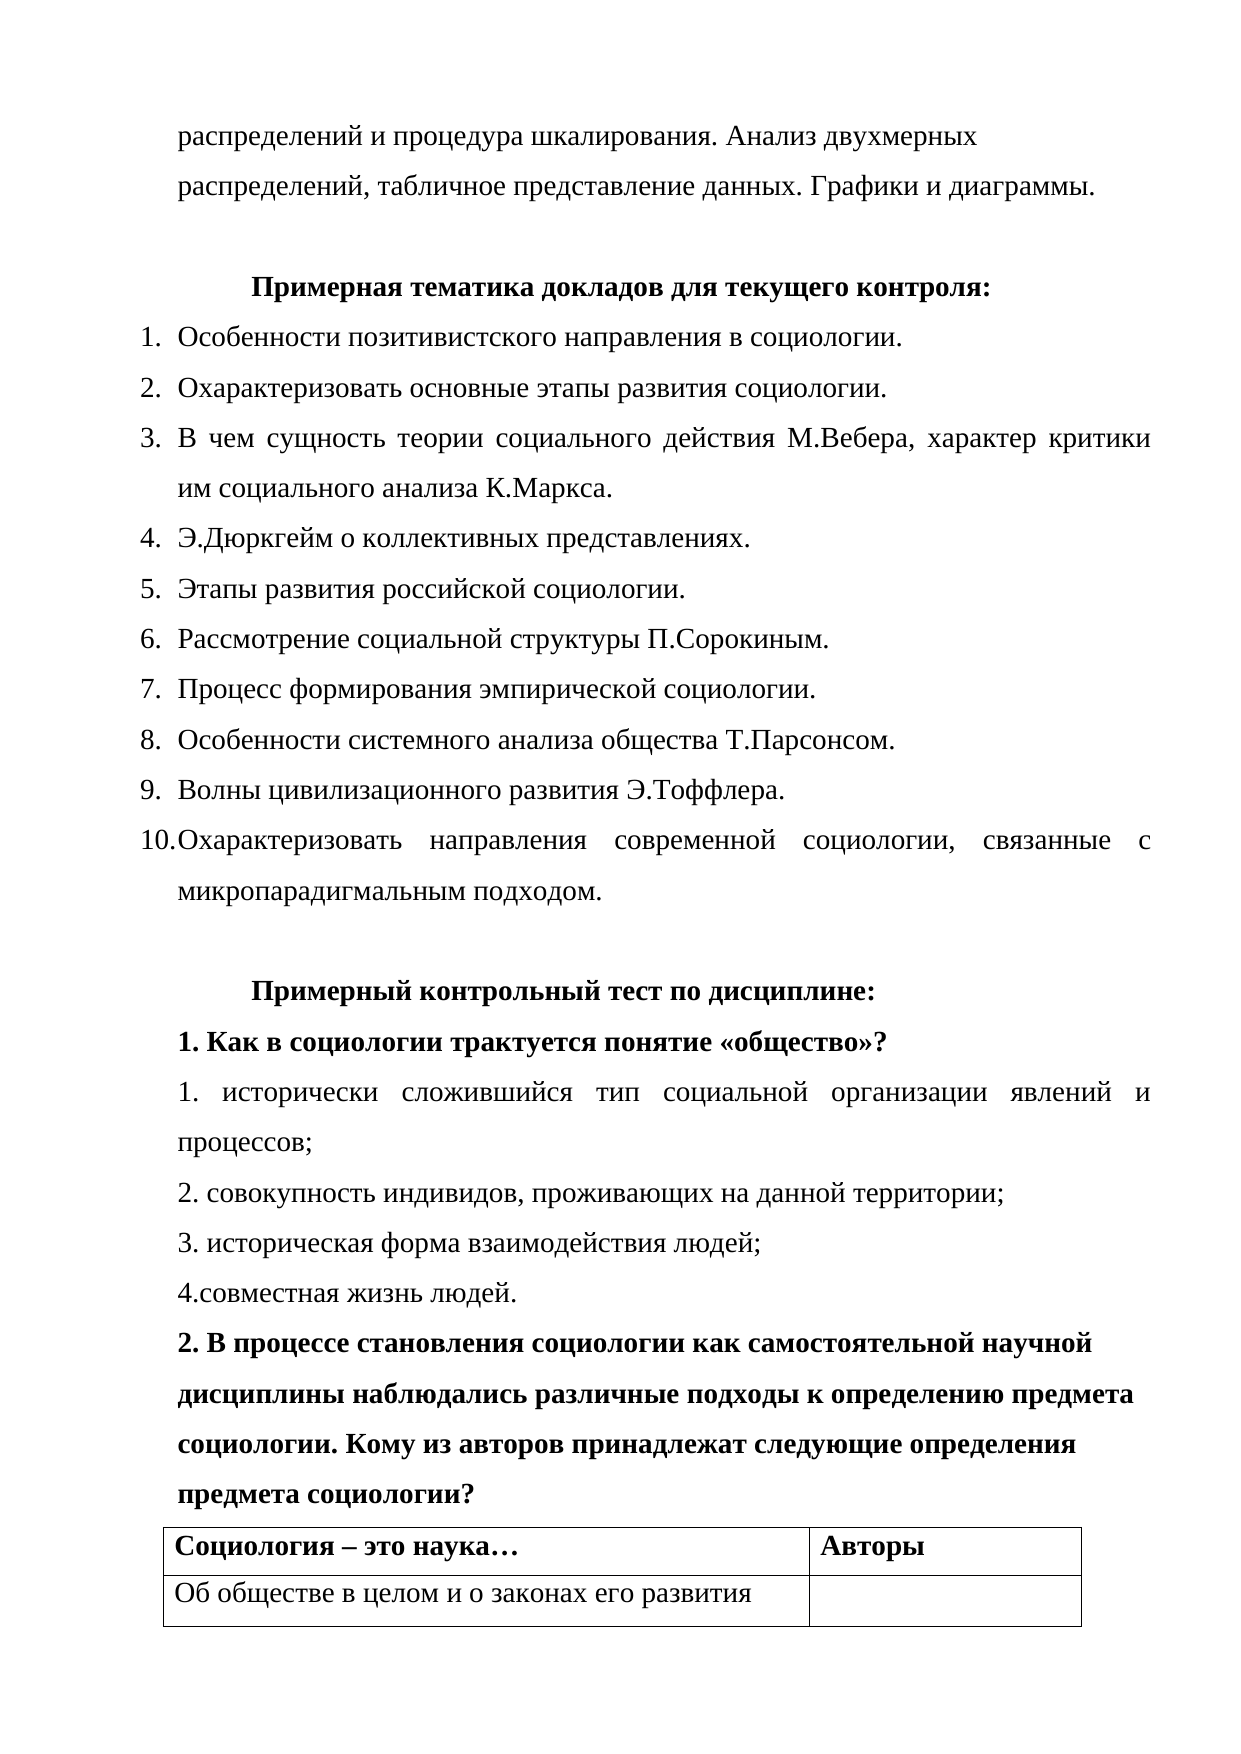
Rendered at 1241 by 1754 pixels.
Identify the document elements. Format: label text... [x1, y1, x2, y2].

list Охарактеризовать направления современной социологии, связанные с микропарадигмальным подходом. [140, 822, 1152, 906]
text 1. исторически сложившийся тип социальной организации явлений и процессов; [177, 1074, 1152, 1158]
table_header Социология – это наука… [164, 1528, 809, 1574]
list В чем сущность теории социального действия М.Вебера, характер критики им социального анализа К.Маркса. [140, 420, 1152, 504]
list Э.Дюркгейм о коллективных представлениях. [140, 521, 1152, 554]
list Волны цивилизационного развития Э.Тоффлера. [140, 772, 1152, 806]
table_header Авторы [810, 1528, 1081, 1574]
list Охарактеризовать основные этапы развития социологии. [140, 370, 1152, 403]
list Особенности позитивистского направления в социологии. [140, 319, 1152, 353]
text Примерная тематика докладов для текущего контроля: [177, 269, 1152, 303]
table_cell Об обществе в целом и о законах его развития [164, 1576, 809, 1626]
list Рассмотрение социальной структуры П.Сорокиным. [140, 621, 1152, 655]
text 3. историческая форма взаимодействия людей; [177, 1225, 1152, 1258]
list Процесс формирования эмпирической социологии. [140, 672, 1152, 705]
text Примерный контрольный тест по дисциплине: [177, 973, 1152, 1007]
text 1. Как в социологии трактуется понятие «общество»? [177, 1024, 1152, 1057]
table_cell [810, 1576, 1081, 1626]
text 2. совокупность индивидов, проживающих на данной территории; [177, 1175, 1152, 1208]
text 2. В процессе становления социологии как самостоятельной научной дисциплины наблюдались различные подходы к определению предмета социологии. Кому из авторов принадлежат следующие определения предмета социологии? [177, 1326, 1152, 1510]
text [177, 118, 1152, 202]
text 4.совместная жизнь людей. [177, 1275, 1152, 1309]
list Этапы развития российской социологии. [140, 571, 1152, 604]
list Особенности системного анализа общества Т.Парсонсом. [140, 722, 1152, 755]
